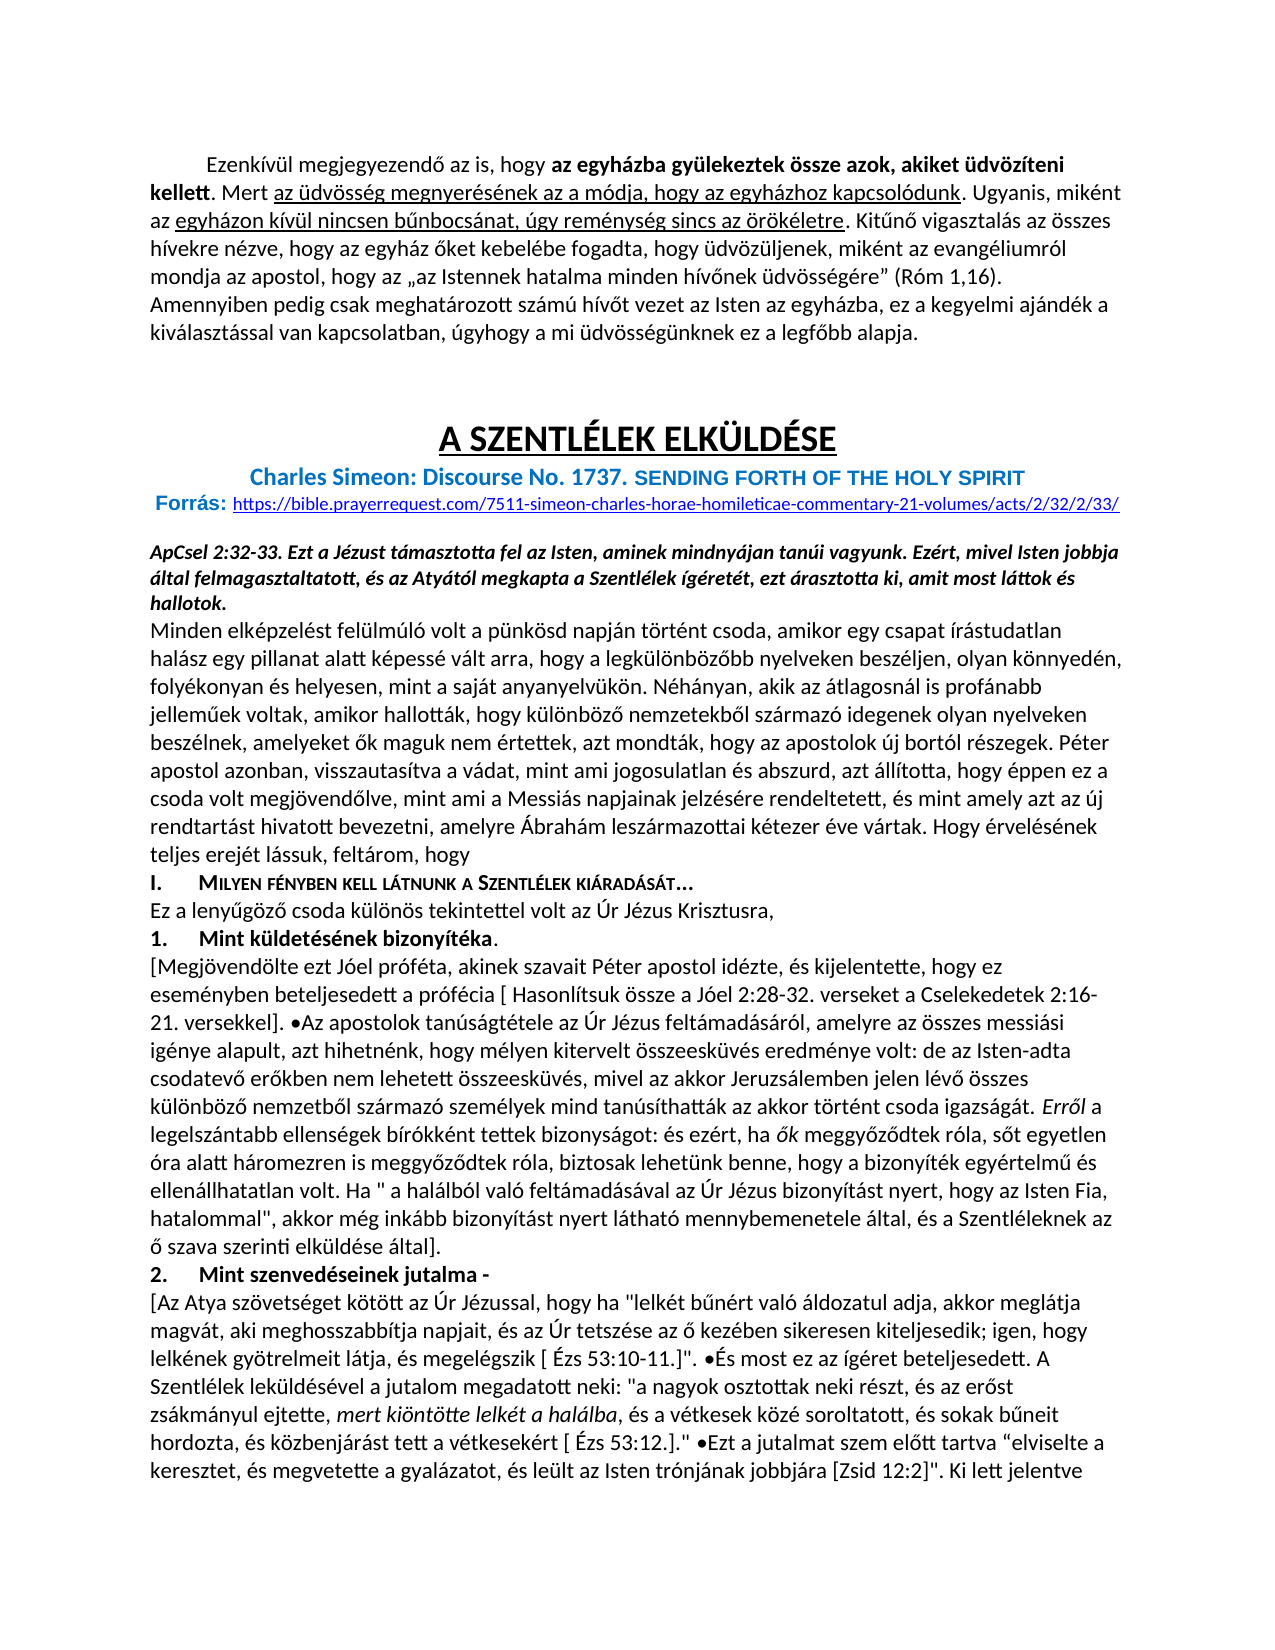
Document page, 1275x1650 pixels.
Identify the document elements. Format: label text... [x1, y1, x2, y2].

text Minden elképzelést felülmúló volt a pünkösd napján történt csoda, amikor egy csapat írástudatlan halász egy pillanat alatt képessé vált arra, hogy a legkülönbözőbb nyelveken beszéljen, olyan könnyedén, folyékonyan és helyesen, mint a saját anyanyelvükön. Néhányan, akik az átlagosnál is profánabb jelleműek voltak, amikor hallották, hogy különböző nemzetekből származó idegenek olyan nyelveken beszélnek, amelyeket ők maguk nem értettek, azt mondták, hogy az apostolok új bortól részegek. Péter apostol azonban, visszautasítva a vádat, mint ami jogosulatlan és abszurd, azt állította, hogy éppen ez a csoda volt megjövendőlve, mint ami a Messiás napjainak jelzésére rendeltetett, és mint amely azt az új rendtartást hivatott bevezetni, amelyre Ábrahám leszármazottai kétezer éve vártak. Hogy érvelésének teljes erejét lássuk, feltárom, hogy [150, 616, 1125, 868]
text I. Milyen fényben kell látnunk a Szentlélek kiáradását... [150, 868, 1125, 896]
text ApCsel 2:32-33. Ezt a Jézust támasztotta fel az Isten, aminek mindnyájan tanúi vagyunk. Ezért, mivel Isten jobbja által felmagasztaltatott, és az Atyától megkapta a Szentlélek ígéretét, ezt árasztotta ki, amit most láttok és hallotok. [150, 539, 1125, 616]
text [Megjövendölte ezt Jóel próféta, akinek szavait Péter apostol idézte, és kijelentette, hogy ez eseményben beteljesedett a prófécia [ Hasonlítsuk össze a Jóel 2:28-32. verseket a Cselekedetek 2:16-21. versekkel]. •Az apostolok tanúságtétele az Úr Jézus feltámadásáról, amelyre az összes messiási igénye alapult, azt hihetnénk, hogy mélyen kitervelt összeesküvés eredménye volt: de az Isten-adta csodatevő erőkben nem lehetett összeesküvés, mivel az akkor Jeruzsálemben jelen lévő összes különböző nemzetből származó személyek mind tanúsíthatták az akkor történt csoda igazságát. Erről a legelszántabb ellenségek bírókként tettek bizonyságot: és ezért, ha ők meggyőződtek róla, sőt egyetlen óra alatt háromezren is meggyőződtek róla, biztosak lehetünk benne, hogy a bizonyíték egyértelmű és ellenállhatatlan volt. Ha " a halálból való feltámadásával az Úr Jézus bizonyítást nyert, hogy az Isten Fia, hatalommal", akkor még inkább bizonyítást nyert látható mennybemenetele által, és a Szentléleknek az ő szava szerinti elküldése által]. [150, 952, 1125, 1260]
text Charles Simeon: Discourse No. 1737. SENDING FORTH OF THE HOLY SPIRIT [150, 461, 1125, 491]
text 1. Mint küldetésének bizonyítéka. [150, 924, 1125, 952]
text Ezenkívül megjegyezendő az is, hogy az egyházba gyülekeztek össze azok, akiket üdvözíteni kellett. Mert az üdvösség megnyerésének az a módja, hogy az egyházhoz kapcsolódunk. Ugyanis, miként az egyházon kívül nincsen bűnbocsánat, úgy reménység sincs az örökéletre. Kitűnő vigasztalás az összes hívekre nézve, hogy az egyház őket kebelébe fogadta, hogy üdvözüljenek, miként az evangéliumról mondja az apostol, hogy az „az Istennek hatalma minden hívőnek üdvösségére” (Róm 1,16). Amennyiben pedig csak meghatározott számú hívőt vezet az Isten az egyházba, ez a kegyelmi ajándék a kiválasztással van kapcsolatban, úgyhogy a mi üdvösségünknek ez a legfőbb alapja. [150, 150, 1125, 346]
text A SZENTLÉLEK ELKÜLDÉSE [150, 415, 1125, 461]
text Forrás: https://bible.prayerrequest.com/7511-simeon-charles-horae-homileticae-commentary-21-volumes/acts/2/32/2/33/ [150, 491, 1125, 516]
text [150, 1288, 1125, 1484]
text 2. Mint szenvedéseinek jutalma - [150, 1260, 1125, 1288]
text Ez a lenyűgöző csoda különös tekintettel volt az Úr Jézus Krisztusra, [150, 896, 1125, 924]
